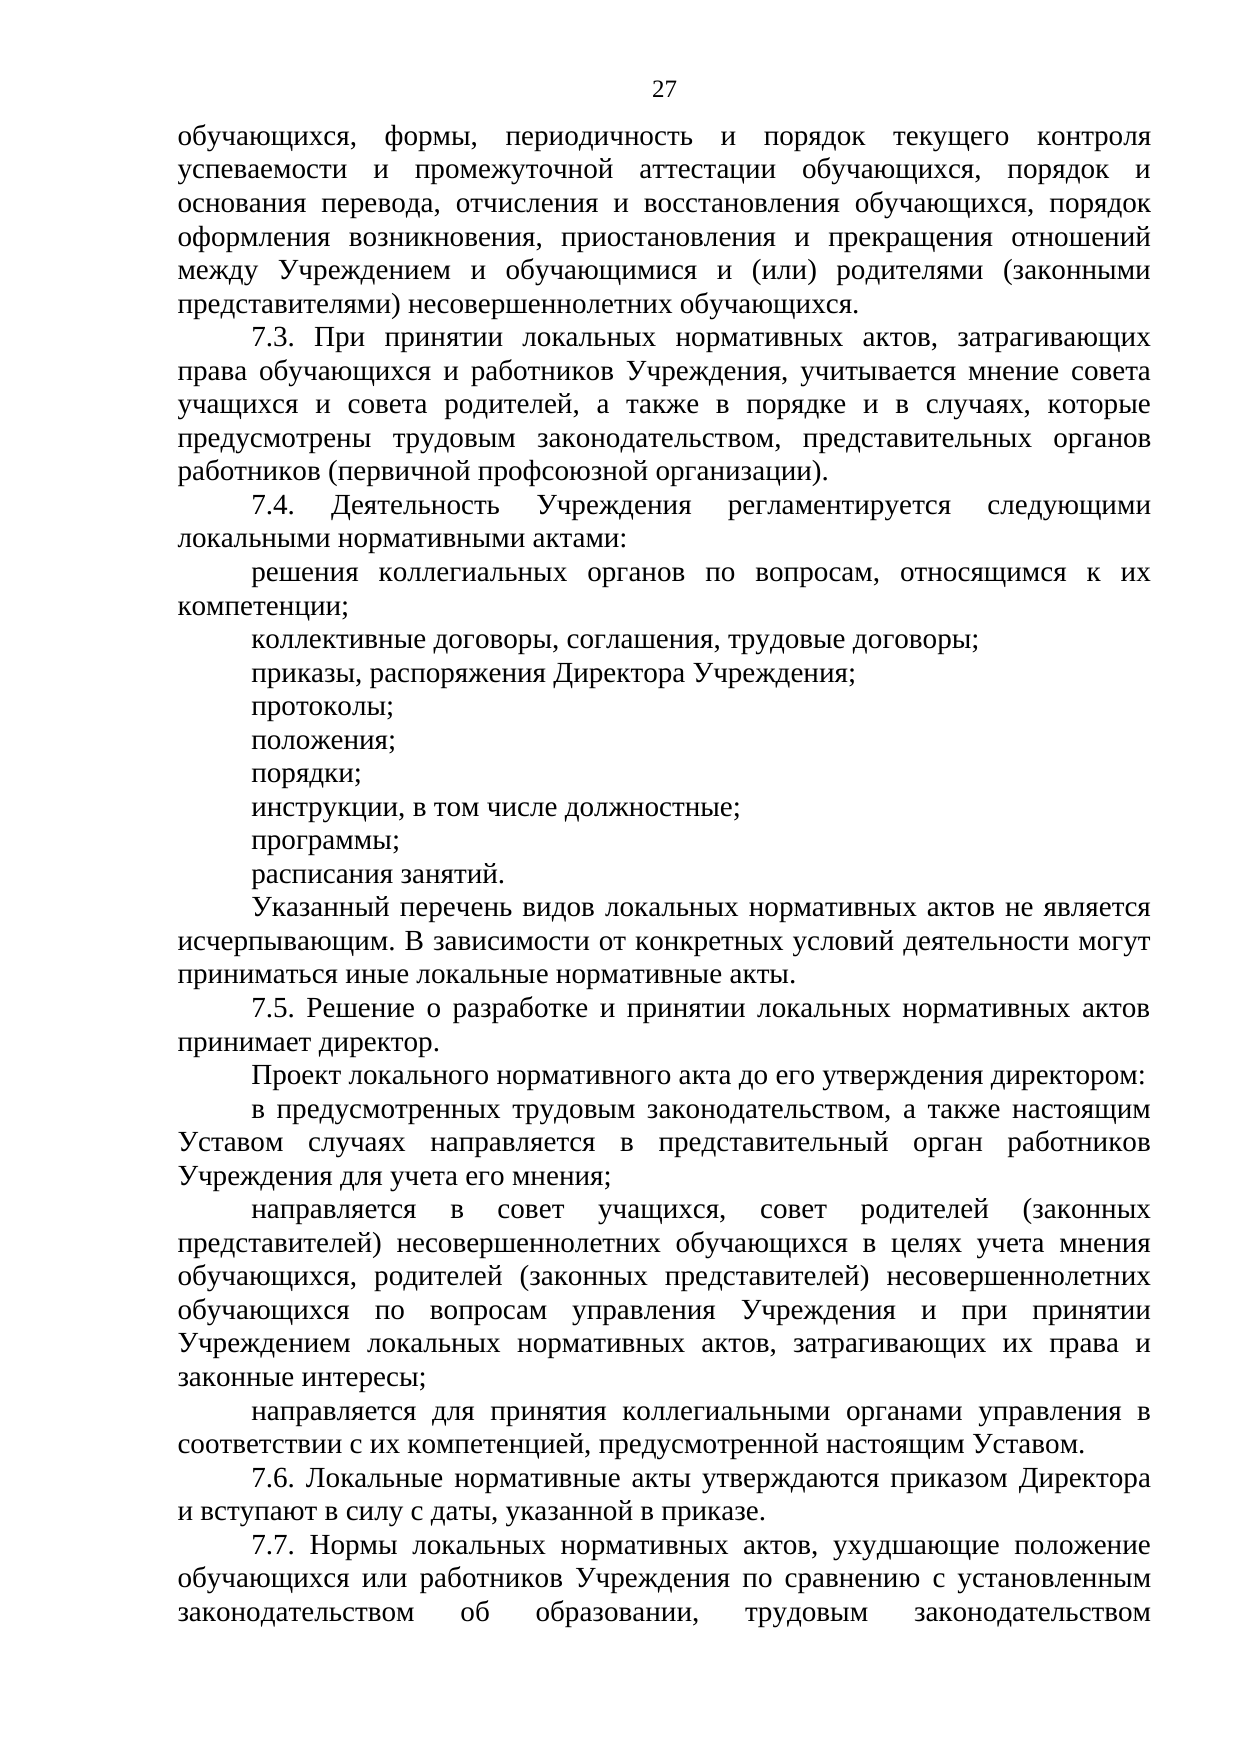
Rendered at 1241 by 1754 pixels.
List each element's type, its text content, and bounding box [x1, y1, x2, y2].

text программы; [177, 822, 1152, 856]
text решения коллегиальных органов по вопросам, относящимся к их компетенции; [177, 554, 1152, 621]
text расписания занятий. [177, 856, 1152, 889]
text 7.5. Решение о разработке и принятии локальных нормативных актов принимает директор. [177, 990, 1152, 1057]
text направляется в совет учащихся, совет родителей (законных представителей) несовершеннолетних обучающихся в целях учета мнения обучающихся, родителей (законных представителей) несовершеннолетних обучающихся по вопросам управления Учреждения и при принятии Учреждением локальных нормативных актов, затрагивающих их права и законные интересы; [177, 1191, 1152, 1393]
text направляется для принятия коллегиальными органами управления в соответствии с их компетенцией, предусмотренной настоящим Уставом. [177, 1393, 1152, 1460]
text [177, 1527, 1152, 1627]
text приказы, распоряжения Директора Учреждения; [177, 655, 1152, 688]
text положения; [177, 722, 1152, 755]
text порядки; [177, 755, 1152, 789]
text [177, 118, 1152, 319]
text Проект локального нормативного акта до его утверждения директором: [177, 1057, 1152, 1091]
text 7.3. При принятии локальных нормативных актов, затрагивающих права обучающихся и работников Учреждения, учитывается мнение совета учащихся и совета родителей, а также в порядке и в случаях, которые предусмотрены трудовым законодательством, представительных органов работников (первичной профсоюзной организации). [177, 319, 1152, 487]
text коллективные договоры, соглашения, трудовые договоры; [177, 621, 1152, 655]
text в предусмотренных трудовым законодательством, а также настоящим Уставом случаях направляется в представительный орган работников Учреждения для учета его мнения; [177, 1091, 1152, 1191]
text Указанный перечень видов локальных нормативных актов не является исчерпывающим. В зависимости от конкретных условий деятельности могут приниматься иные локальные нормативные акты. [177, 889, 1152, 990]
text 7.6. Локальные нормативные акты утверждаются приказом Директора и вступают в силу с даты, указанной в приказе. [177, 1460, 1152, 1527]
text протоколы; [177, 688, 1152, 722]
text 7.4. Деятельность Учреждения регламентируется следующими локальными нормативными актами: [177, 487, 1152, 554]
text инструкции, в том числе должностные; [177, 789, 1152, 822]
